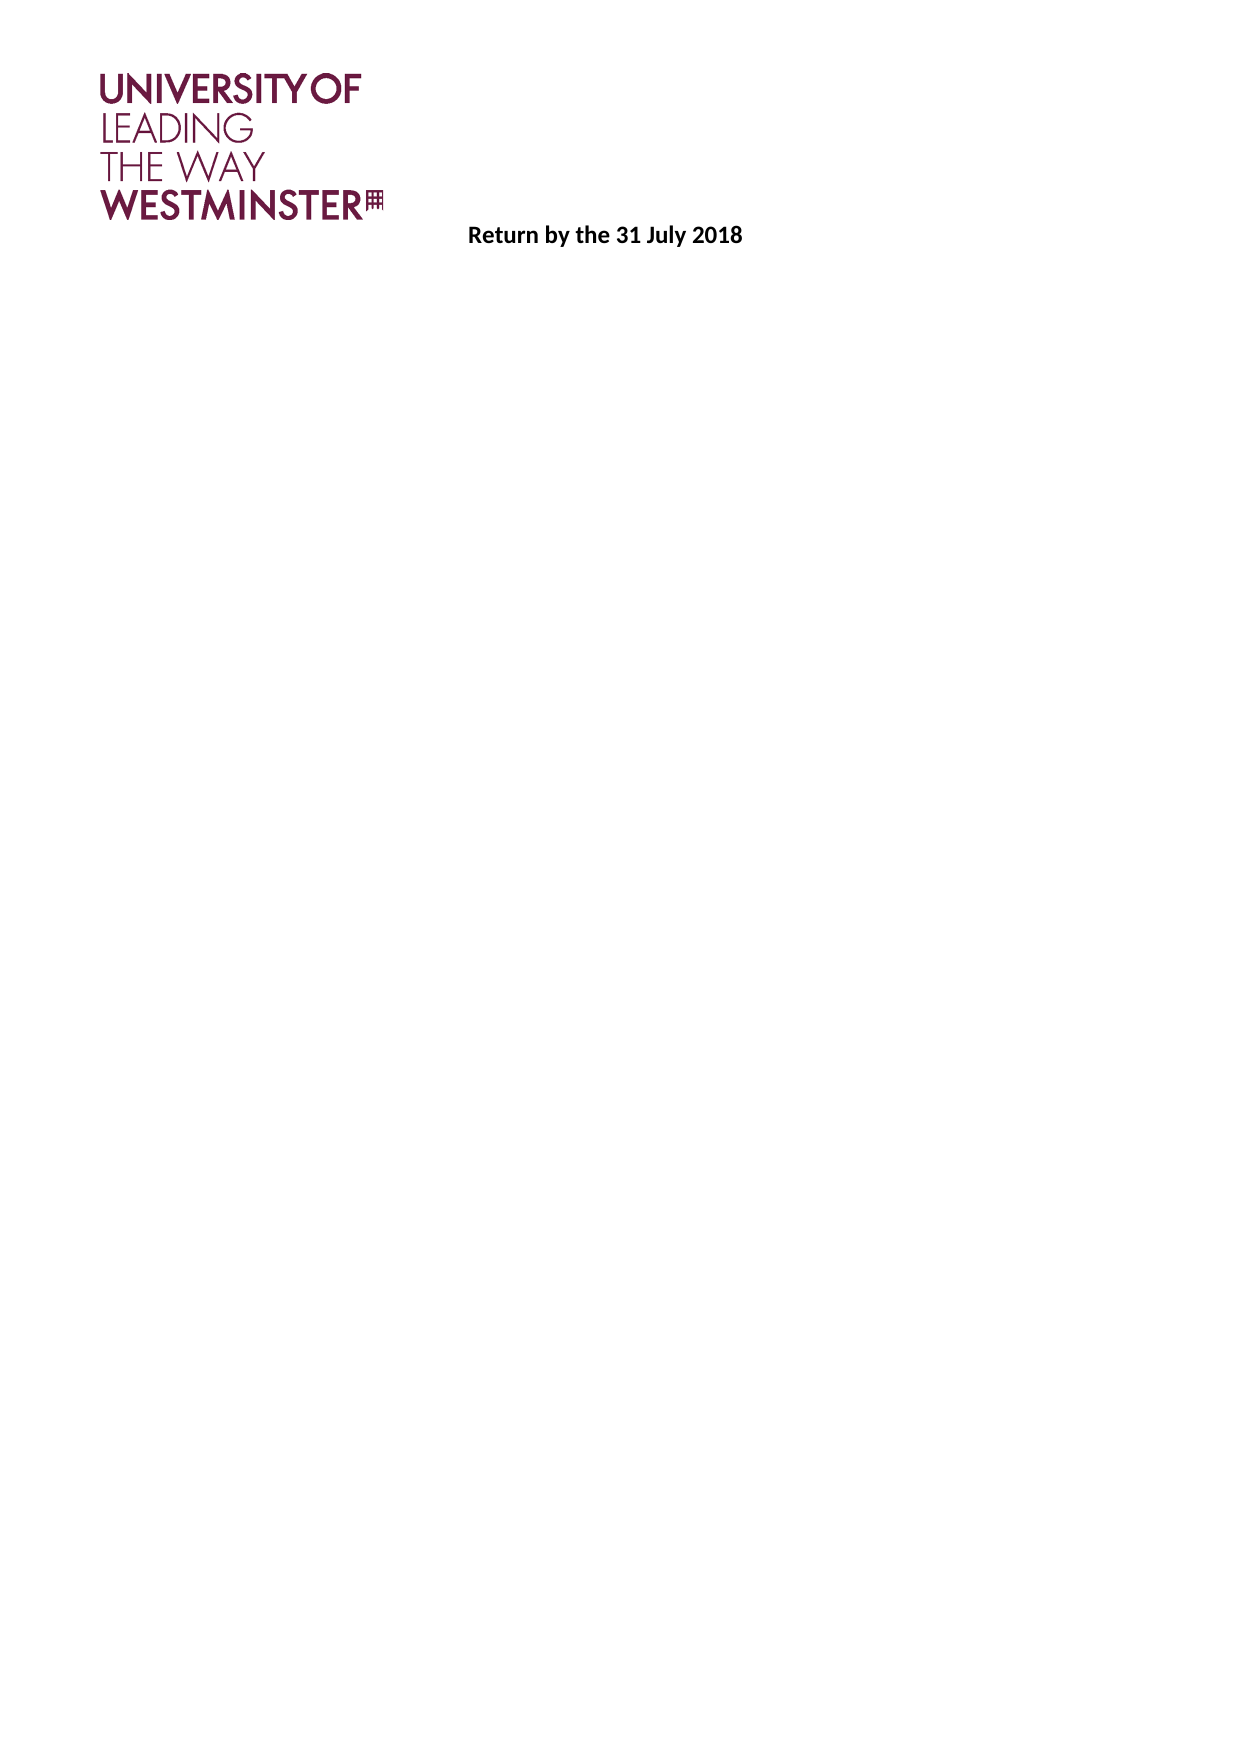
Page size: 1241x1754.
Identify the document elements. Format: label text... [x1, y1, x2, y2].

picture [100, 73, 384, 220]
text Return by the 31 July 2018 [100, 219, 1110, 250]
